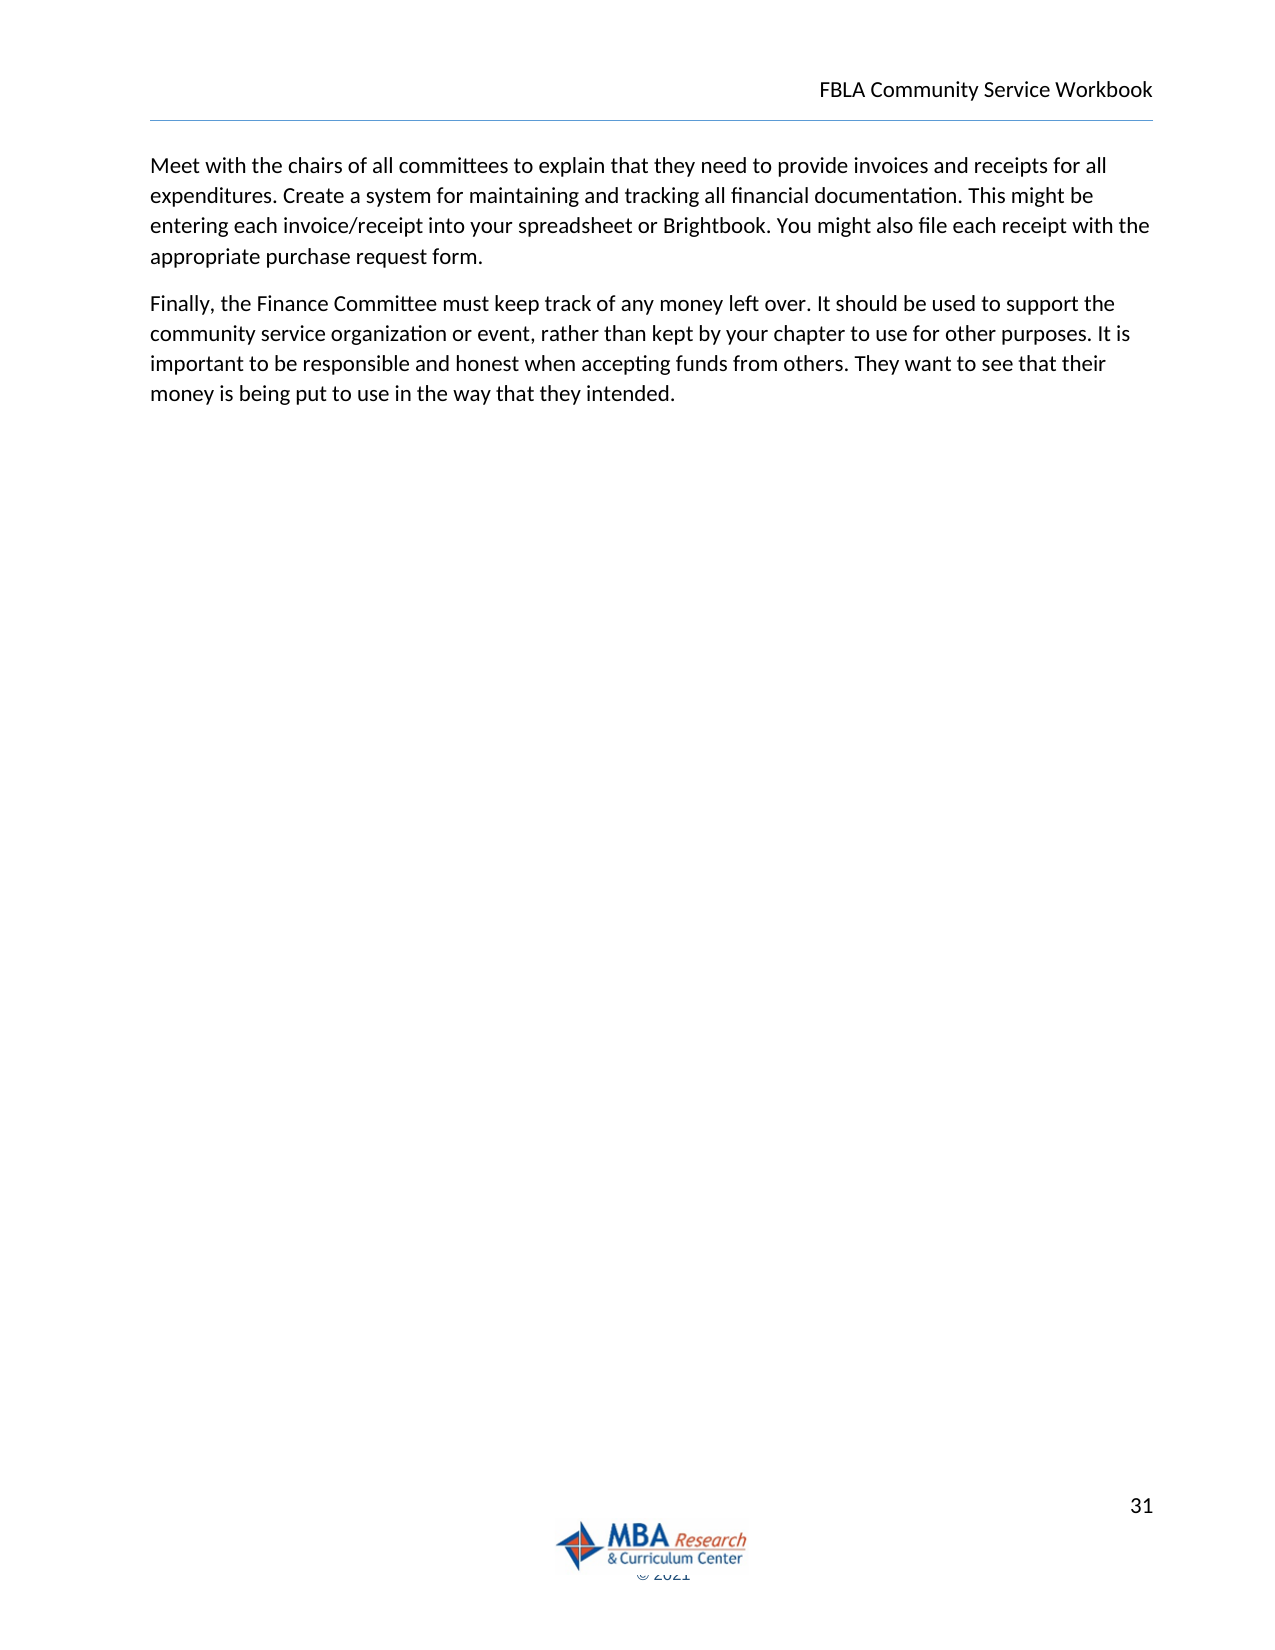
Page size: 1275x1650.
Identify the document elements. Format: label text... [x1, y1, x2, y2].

picture [554, 1518, 749, 1575]
text Meet with the chairs of all committees to explain that they need to provide invoices and receipts for all expenditures. Create a system for maintaining and tracking all financial documentation. This might be entering each invoice/receipt into your spreadsheet or Brightbook. You might also file each receipt with the appropriate purchase request form. [150, 151, 1153, 270]
text Finally, the Finance Committee must keep track of any money left over. It should be used to support the community service organization or event, rather than kept by your chapter to use for other purposes. It is important to be responsible and honest when accepting funds from others. They want to see that their money is being put to use in the way that they intended. [150, 289, 1153, 407]
